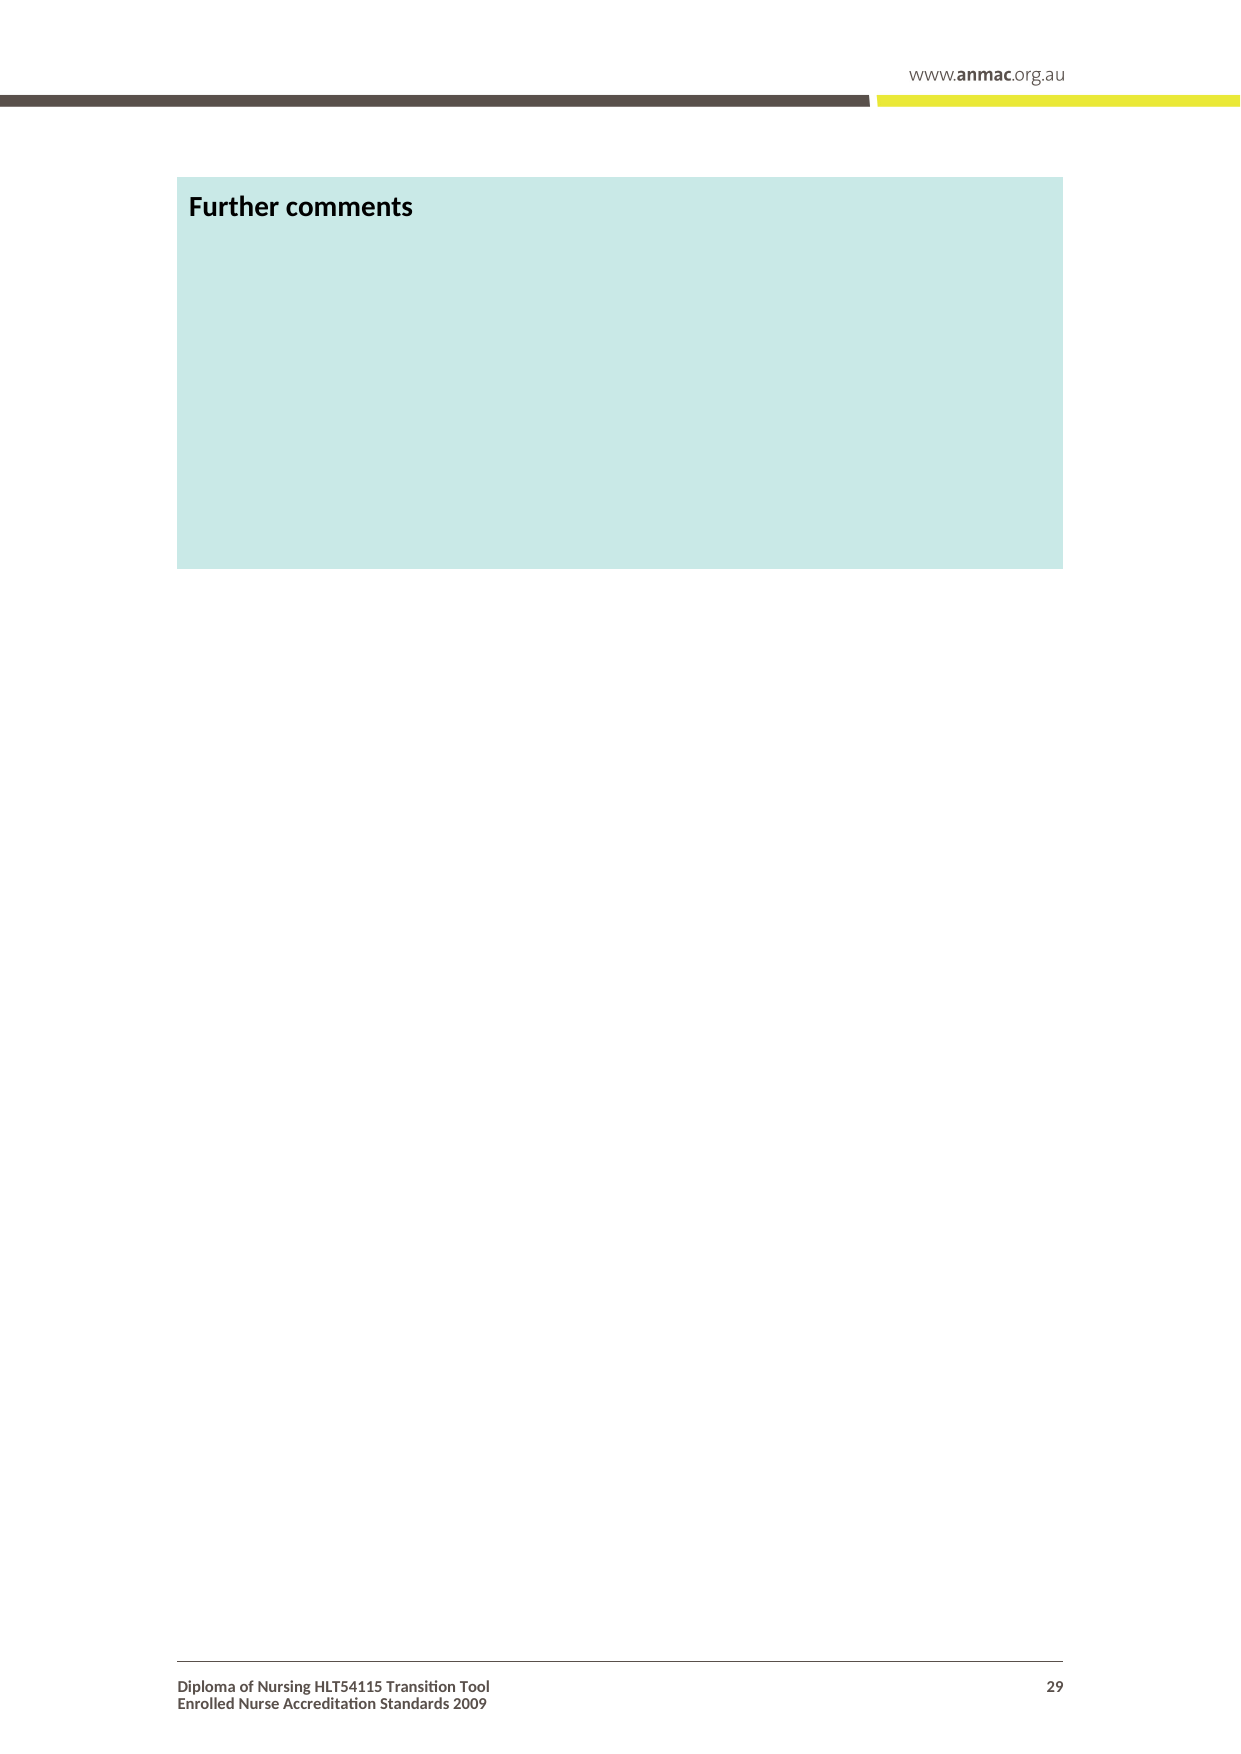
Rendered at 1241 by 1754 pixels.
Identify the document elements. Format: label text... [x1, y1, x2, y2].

picture [0, 70, 1241, 107]
table_header Further comments [177, 177, 1063, 569]
